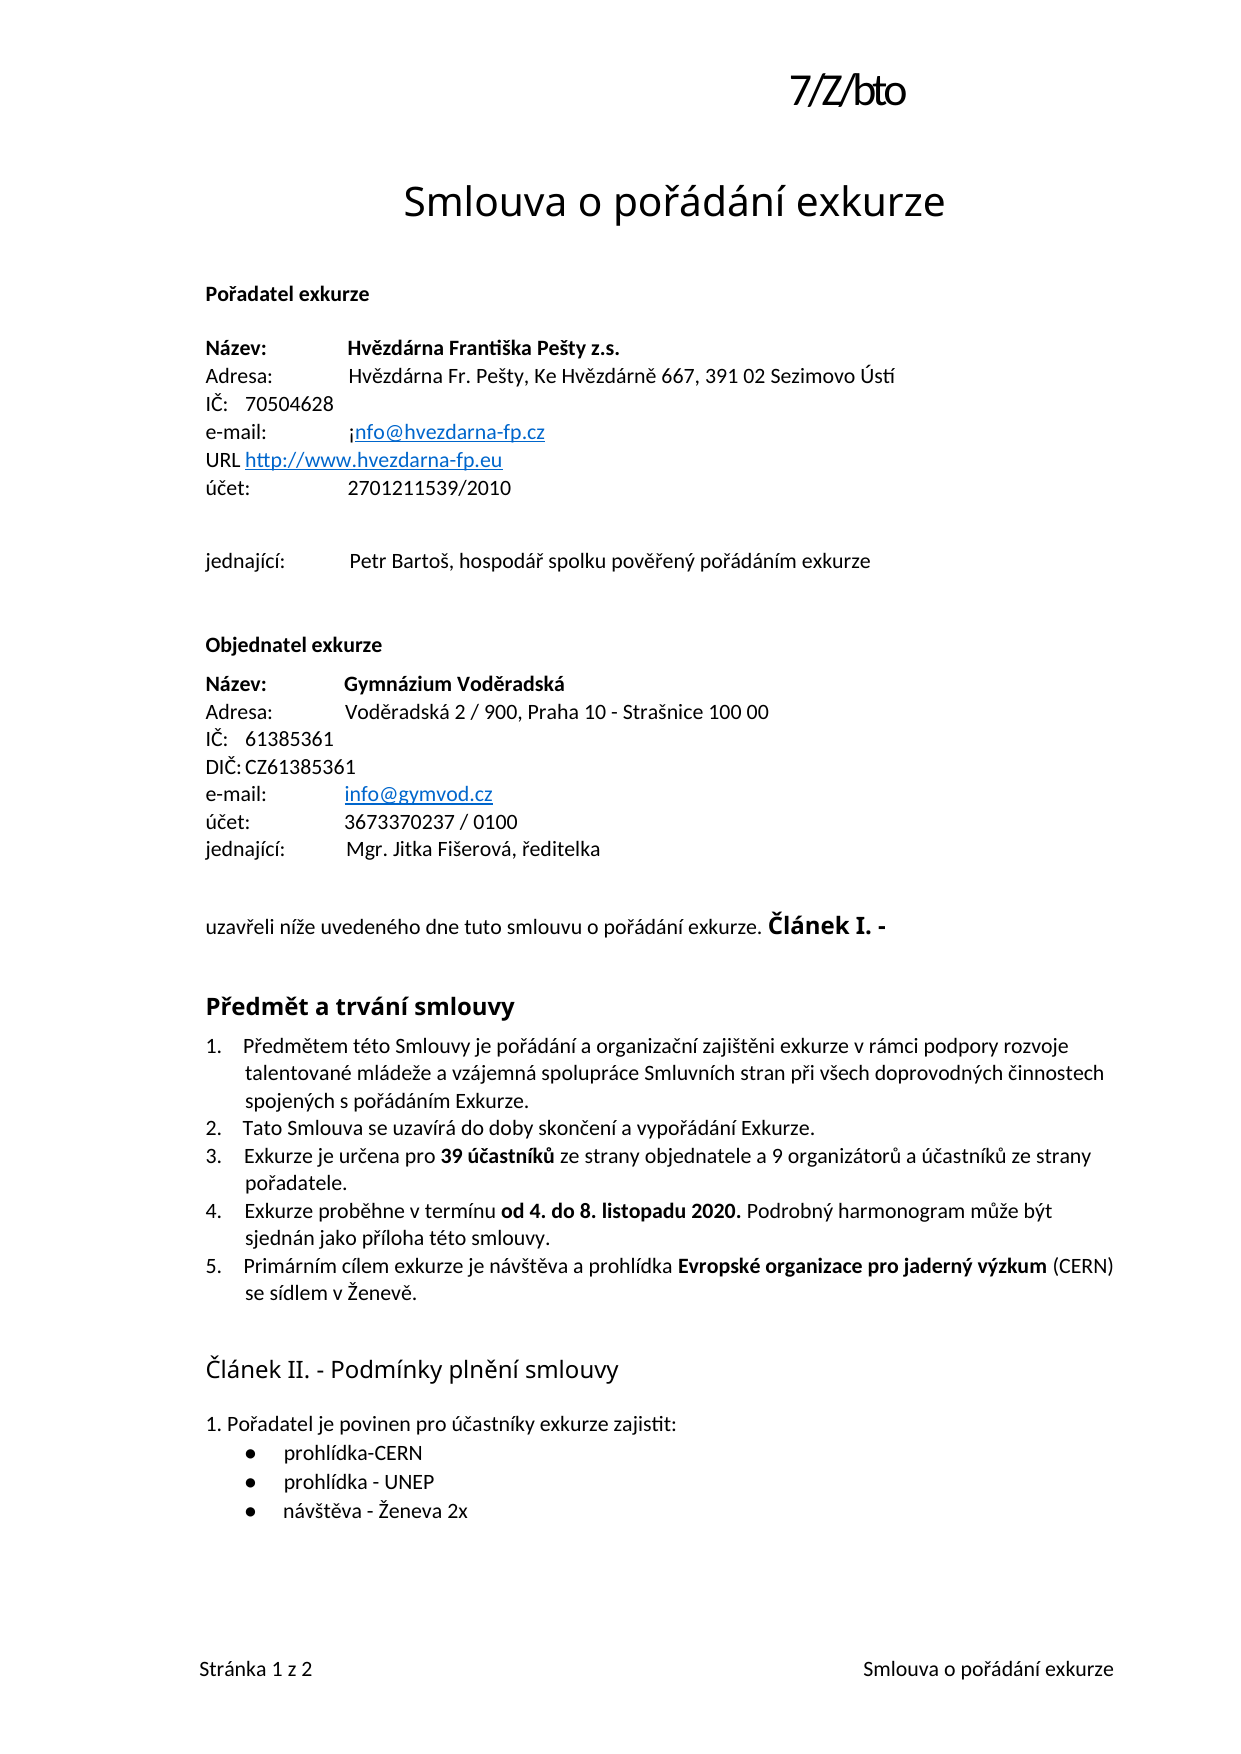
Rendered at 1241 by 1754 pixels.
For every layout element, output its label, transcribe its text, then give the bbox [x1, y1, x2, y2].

list Předmětem této Smlouvy je pořádání a organizační zajištěni exkurze v rámci podpory rozvoje talentované mládeže a vzájemná spolupráce Smluvních stran při všech doprovodných činnostech spojených s pořádáním Exkurze. [205, 1031, 1122, 1113]
text Článek II. - Podmínky plnění smlouvy [205, 1359, 1156, 1383]
list návštěva - Ženeva 2x [245, 1496, 1156, 1524]
text jednající: Mgr. Jitka Fišerová, ředitelka [205, 835, 1156, 862]
text e-mail: info@gymvod.cz [205, 780, 1156, 807]
list prohlídka-CERN [245, 1438, 1156, 1467]
list Tato Smlouva se uzavírá do doby skončení a vypořádání Exkurze. [205, 1113, 1156, 1141]
text účet: 3673370237 / 0100 [205, 807, 1156, 835]
list prohlídka - UNEP [245, 1467, 1156, 1496]
text uzavřeli níže uvedeného dne tuto smlouvu o pořádání exkurze. Článek I. - Předmět a trvání smlouvy [205, 870, 906, 1031]
text Pořadatel exkurze [205, 284, 1156, 306]
text Název: Hvězdárna Františka Pešty z.s. [205, 333, 1156, 361]
text Název: Gymnázium Voděradská [205, 670, 1156, 697]
text e-mail: ¡nfo@hvezdarna-fp.cz [205, 417, 1156, 445]
text IČ: 70504628 [205, 389, 1156, 417]
text Adresa: Voděradská 2 / 900, Praha 10 - Strašnice 100 00 [205, 697, 1156, 725]
list Primárním cílem exkurze je návštěva a prohlídka Evropské organizace pro jaderný výzkum (CERN) se sídlem v Ženevě. [205, 1251, 1122, 1306]
text účet: 2701211539/2010 [205, 473, 1156, 501]
list Exkurze proběhne v termínu od 4. do 8. listopadu 2020. Podrobný harmonogram může být sjednán jako příloha této smlouvy. [205, 1196, 1122, 1251]
text Smlouva o pořádání exkurze [403, 184, 1156, 225]
text 1. Pořadatel je povinen pro účastníky exkurze zajistit: [205, 1409, 1156, 1438]
text 7/Z/bto [789, 68, 1156, 114]
list Exkurze je určena pro 39 účastníků ze strany objednatele a 9 organizátorů a účastníků ze strany pořadatele. [205, 1141, 1122, 1196]
text jednající: Petr Bartoš, hospodář spolku pověřený pořádáním exkurze Objednatel exkurze [205, 501, 906, 670]
text IČ: 61385361 [205, 725, 1156, 752]
text URL http://www.hvezdarna-fp.eu [205, 445, 1156, 473]
text Adresa: Hvězdárna Fr. Pešty, Ke Hvězdárně 667, 391 02 Sezimovo Ústí [205, 361, 1156, 389]
text DIČ: CZ61385361 [205, 752, 1156, 780]
